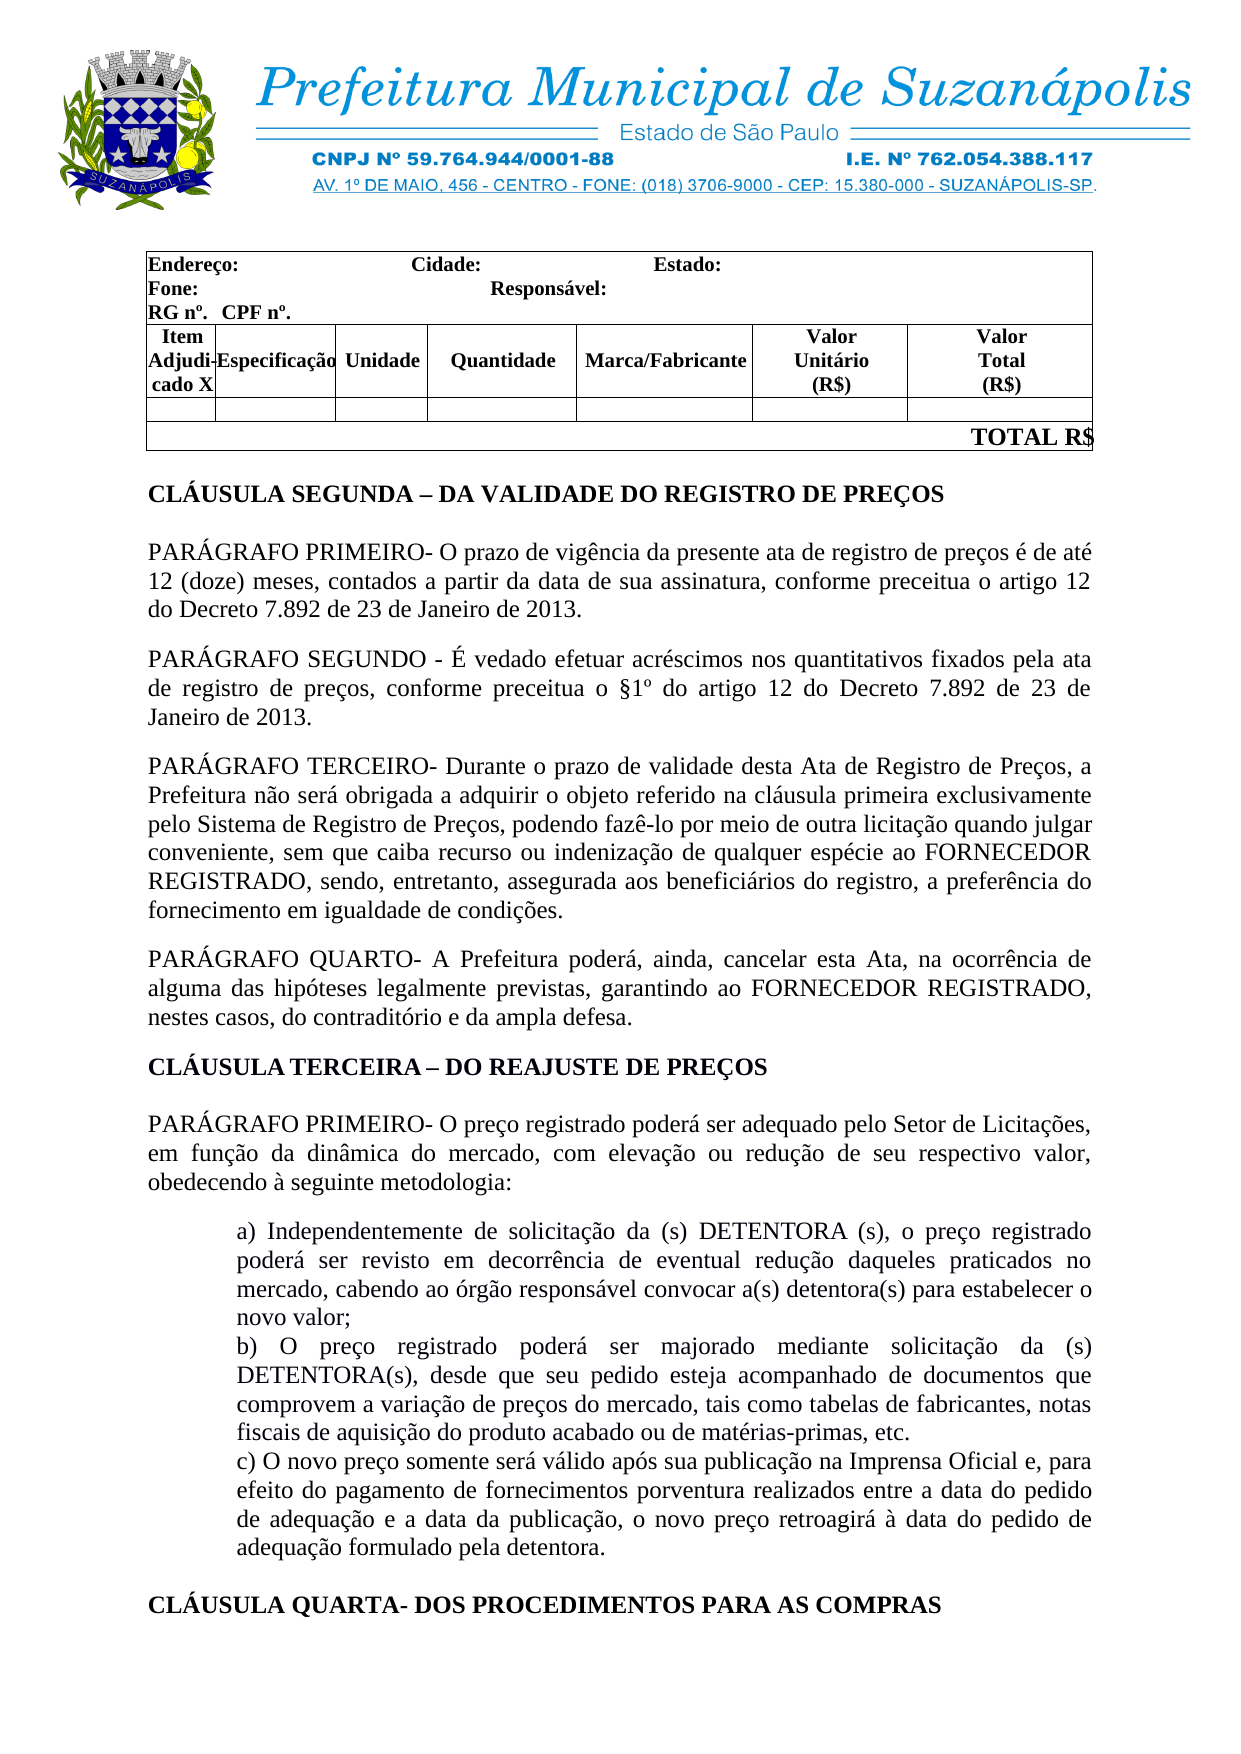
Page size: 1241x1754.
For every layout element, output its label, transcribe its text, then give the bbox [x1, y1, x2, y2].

text CLÁUSULA SEGUNDA – DA VALIDADE DO REGISTRO DE PREÇOS [148, 479, 1107, 508]
text PARÁGRAFO PRIMEIRO- O preço registrado poderá ser adequado pelo Setor de Licitações, em função da dinâmica do mercado, com elevação ou redução de seu respectivo valor, obedecendo à seguinte metodologia: [148, 1109, 1093, 1195]
table_cell Valor Total (R$) [908, 325, 1092, 396]
table_cell Especificação [216, 325, 335, 396]
text CLÁUSULA QUARTA- DOS PROCEDIMENTOS PARA AS COMPRAS [148, 1590, 1093, 1619]
table_cell [428, 398, 576, 421]
text PARÁGRAFO PRIMEIRO- O prazo de vigência da presente ata de registro de preços é de até 12 (doze) meses, contados a partir da data de sua assinatura, conforme preceitua o artigo 12 do Decreto 7.892 de 23 de Janeiro de 2013. [148, 537, 1093, 623]
table_cell [753, 398, 907, 421]
table_cell Unidade [336, 325, 427, 396]
table_cell Marca/Fabricante [577, 325, 752, 396]
table_cell Item Adjudi- cado X [147, 325, 215, 396]
table_cell [216, 398, 335, 421]
table_cell Valor Unitário (R$) [753, 325, 907, 396]
text PARÁGRAFO TERCEIRO- Durante o prazo de validade desta Ata de Registro de Preços, a Prefeitura não será obrigada a adquirir o objeto referido na cláusula primeira exclusivamente pelo Sistema de Registro de Preços, podendo fazê-lo por meio de outra licitação quando julgar conveniente, sem que caiba recurso ou indenização de qualquer espécie ao FORNECEDOR REGISTRADO, sendo, entretanto, assegurada aos beneficiários do registro, a preferência do fornecimento em igualdade de condições. [148, 751, 1093, 924]
table_cell [577, 398, 752, 421]
picture [57, 50, 1191, 210]
text PARÁGRAFO SEGUNDO - É vedado efetuar acréscimos nos quantitativos fixados pela ata de registro de preços, conforme preceitua o §1º do artigo 12 do Decreto 7.892 de 23 de Janeiro de 2013. [148, 644, 1093, 730]
table_cell [336, 398, 427, 421]
text b) O preço registrado poderá ser majorado mediante solicitação da (s) DETENTORA(s), desde que seu pedido esteja acompanhado de documentos que comprovem a variação de preços do mercado, tais como tabelas de fabricantes, notas fiscais de aquisição do produto acabado ou de matérias-primas, etc. [236, 1331, 1093, 1446]
text CLÁUSULA TERCEIRA – DO REAJUSTE DE PREÇOS [148, 1052, 1093, 1080]
table_header Fornecedor: CNPJ: Inscrição Estadual: Endereço: Cidade: Estado: Fone: Responsável: RG nº. CPF nº. [147, 252, 1092, 324]
text PARÁGRAFO QUARTO- A Prefeitura poderá, ainda, cancelar esta Ata, na ocorrência de alguma das hipóteses legalmente previstas, garantindo ao FORNECEDOR REGISTRADO, nestes casos, do contraditório e da ampla defesa. [148, 944, 1093, 1031]
text a) Independentemente de solicitação da (s) DETENTORA (s), o preço registrado poderá ser revisto em decorrência de eventual redução daqueles praticados no mercado, cabendo ao órgão responsável convocar a(s) detentora(s) para estabelecer o novo valor; [236, 1216, 1093, 1331]
table_cell TOTAL R$ [147, 422, 1092, 450]
text c) O novo preço somente será válido após sua publicação na Imprensa Oficial e, para efeito do pagamento de fornecimentos porventura realizados entre a data do pedido de adequação e a data da publicação, o novo preço retroagirá à data do pedido de adequação formulado pela detentora. [236, 1446, 1093, 1561]
table_cell [147, 398, 215, 421]
table_cell [908, 398, 1092, 421]
table_cell Quantidade [428, 325, 576, 396]
